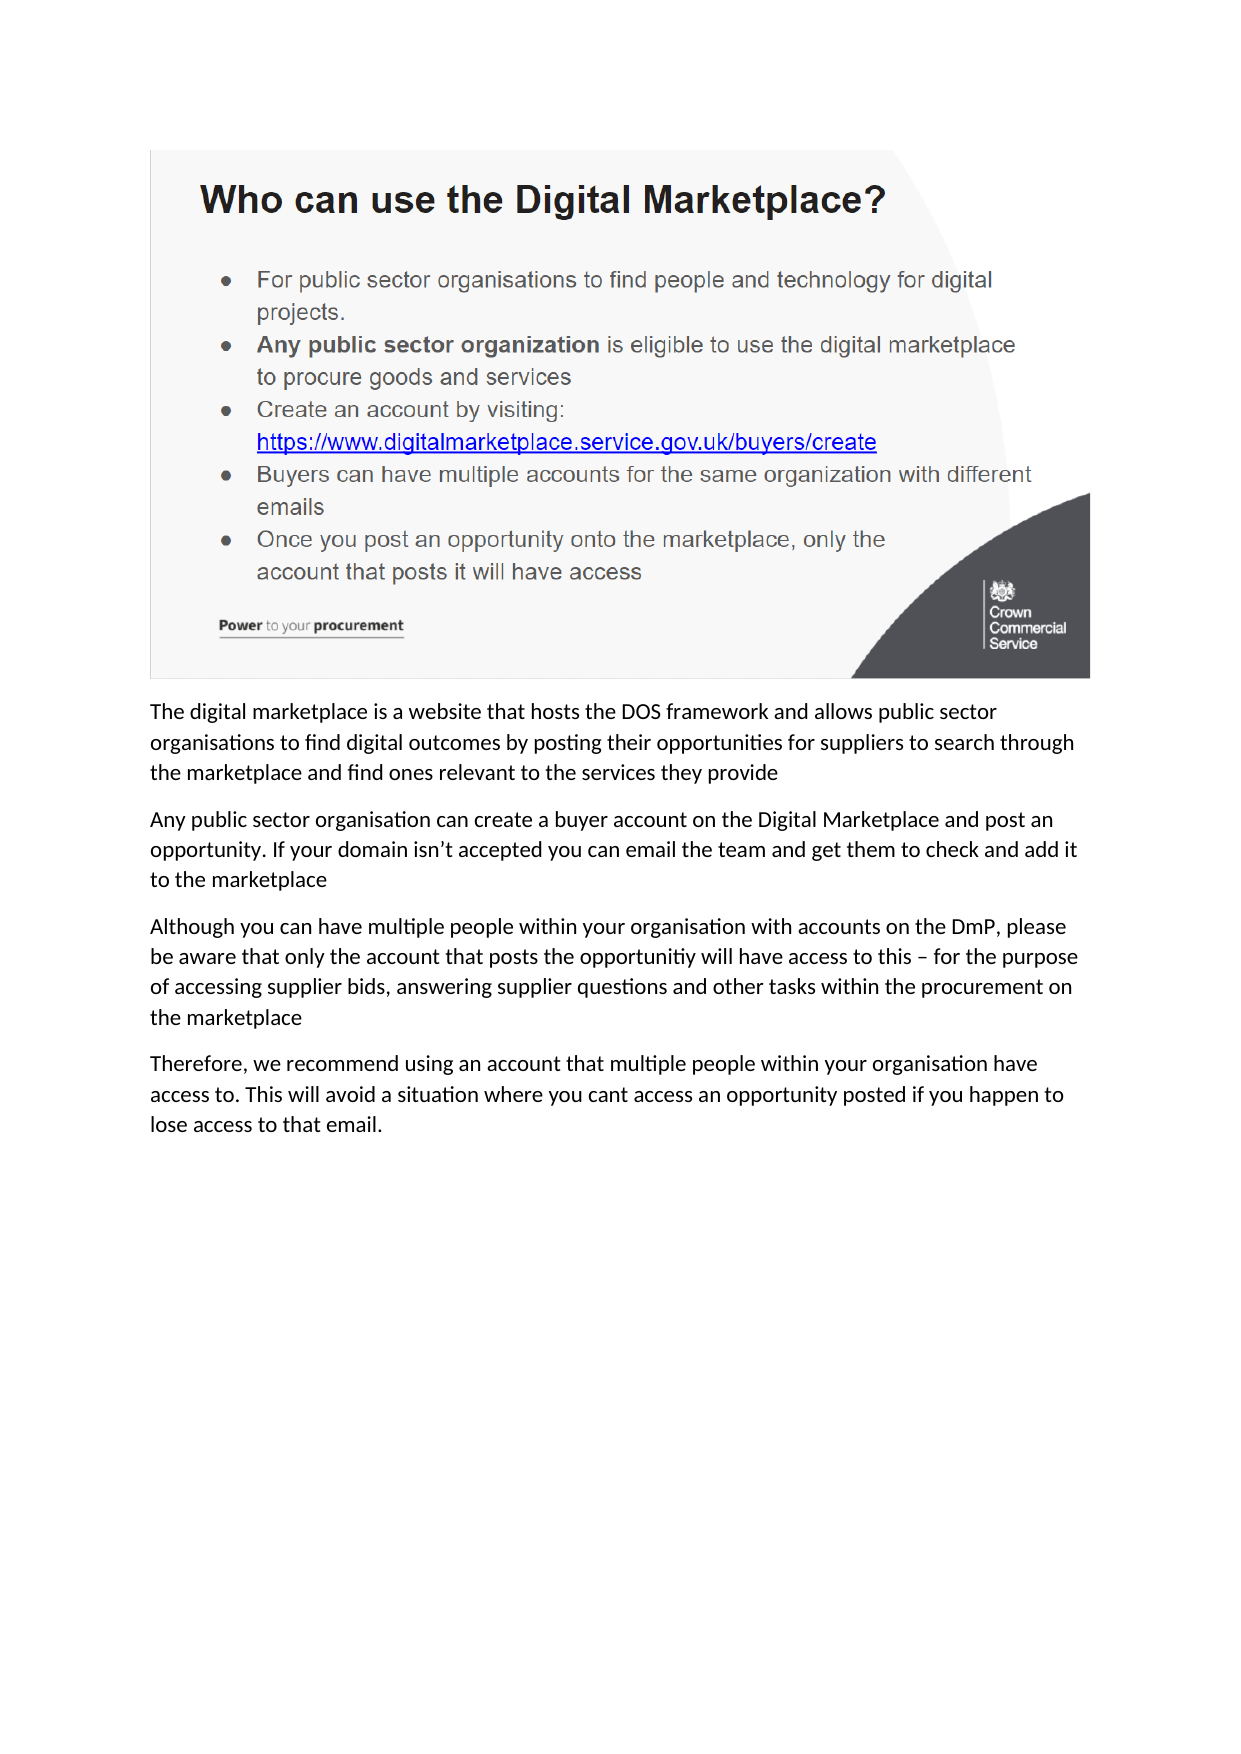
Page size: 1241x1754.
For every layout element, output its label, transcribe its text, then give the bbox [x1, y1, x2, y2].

text Therefore, we recommend using an account that multiple people within your organisation have access to. This will avoid a situation where you cant access an opportunity posted if you happen to lose access to that email. [150, 1049, 1090, 1138]
text Any public sector organisation can create a buyer account on the Digital Marketplace and post an opportunity. If your domain isn’t accepted you can email the team and get them to check and add it to the marketplace [150, 805, 1090, 893]
text Although you can have multiple people within your organisation with accounts on the DmP, please be aware that only the account that posts the opportunitiy will have access to this – for the purpose of accessing supplier bids, answering supplier questions and other tasks within the procurement on the marketplace [150, 912, 1090, 1031]
text The digital marketplace is a website that hosts the DOS framework and allows public sector organisations to find digital outcomes by posting their opportunities for suppliers to search through the marketplace and find ones relevant to the services they provide [150, 697, 1090, 786]
picture [150, 150, 1091, 679]
